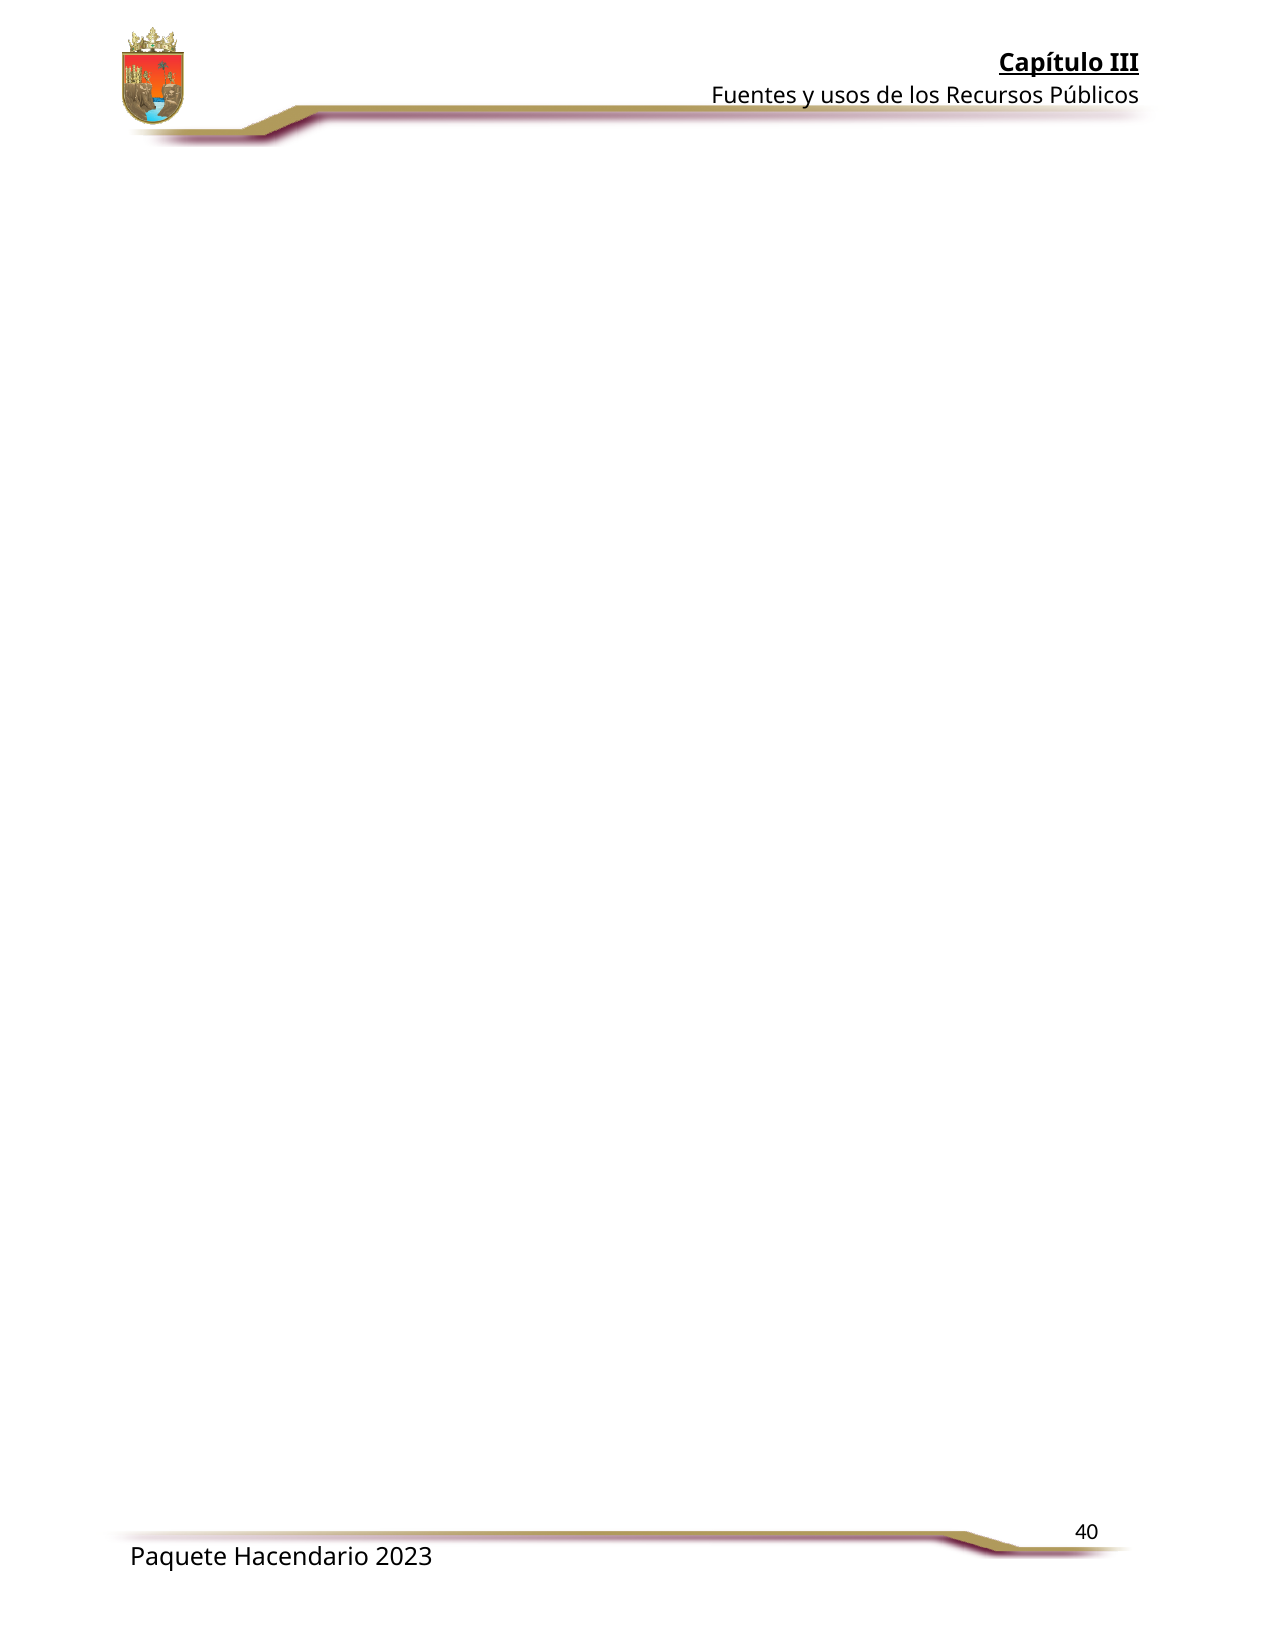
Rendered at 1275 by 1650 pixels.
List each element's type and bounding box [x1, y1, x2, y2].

picture [311, 1553, 318, 1559]
picture [163, 1553, 170, 1559]
picture [392, 1549, 400, 1559]
picture [296, 1553, 303, 1559]
picture [357, 1553, 364, 1559]
picture [135, 1549, 142, 1556]
picture [55, 1528, 1142, 1559]
picture [120, 27, 1207, 147]
picture [1089, 1528, 1095, 1538]
